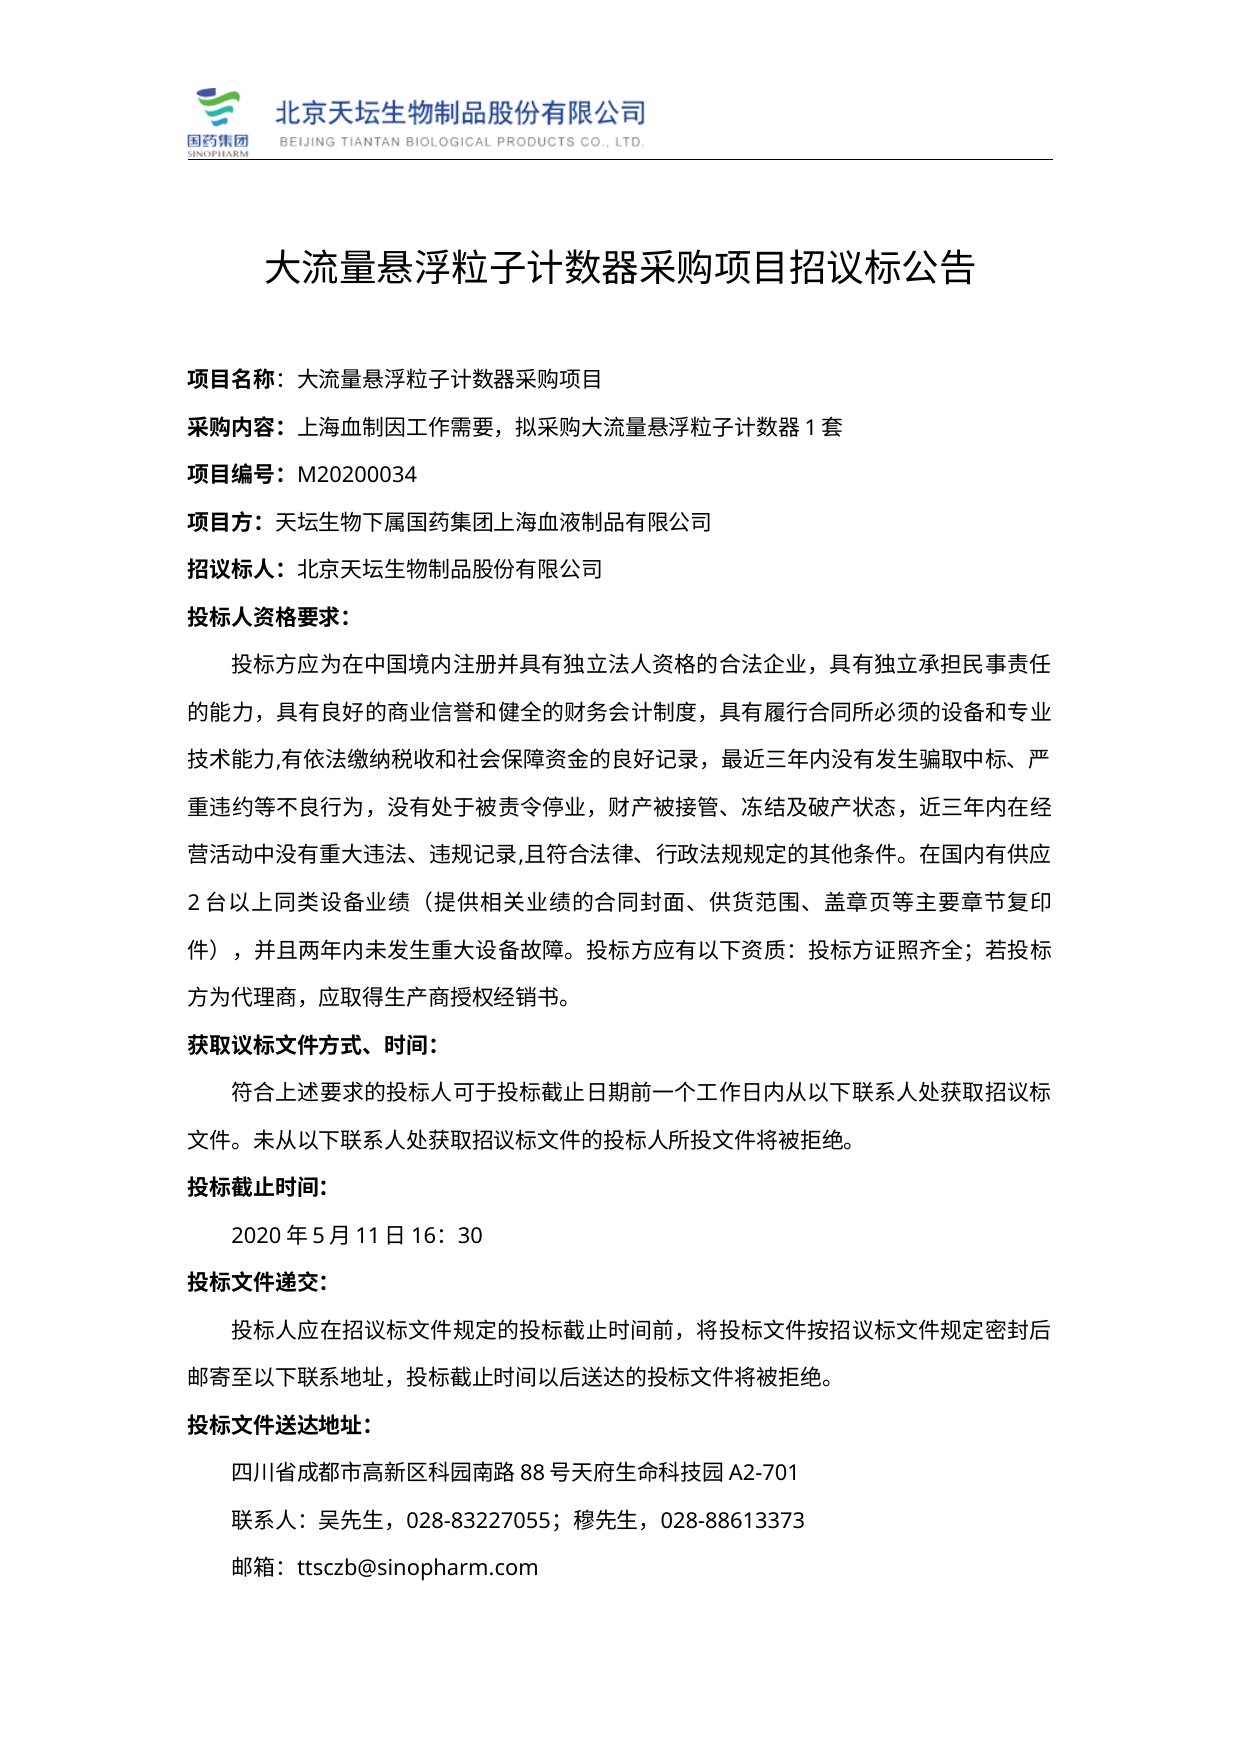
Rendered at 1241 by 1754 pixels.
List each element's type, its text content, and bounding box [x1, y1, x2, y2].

text 采购内容：上海血制因工作需要，拟采购大流量悬浮粒子计数器1套 [187, 409, 1053, 441]
text 投标文件送达地址： [187, 1408, 1053, 1439]
text 项目方：天坛生物下属国药集团上海血液制品有限公司 [187, 505, 1053, 536]
text 项目名称：大流量悬浮粒子计数器采购项目 [187, 362, 1053, 394]
text 招议标人：北京天坛生物制品股份有限公司 [187, 552, 1053, 584]
text 投标文件递交： [187, 1265, 1053, 1297]
text 大流量悬浮粒子计数器采购项目招议标公告 [187, 232, 1053, 297]
text 符合上述要求的投标人可于投标截止日期前一个工作日内从以下联系人处获取招议标文件。未从以下联系人处获取招议标文件的投标人所投文件将被拒绝。 [187, 1075, 1053, 1154]
text 获取议标文件方式、时间： [187, 1028, 1053, 1059]
text 项目编号：M20200034 [187, 457, 1053, 489]
text 四川省成都市高新区科园南路88号天府生命科技园A2-701 [187, 1455, 1053, 1487]
list 投标人应在招议标文件规定的投标截止时间前，将投标文件按招议标文件规定密封后邮寄至以下联系地址，投标截止时间以后送达的投标文件将被拒绝。 [187, 1313, 1053, 1392]
text 投标截止时间： [187, 1170, 1053, 1202]
text 邮箱：ttsczb@sinopharm.com [187, 1550, 1053, 1582]
picture [187, 88, 647, 157]
list 投标方应为在中国境内注册并具有独立法人资格的合法企业，具有独立承担民事责任的能力，具有良好的商业信誉和健全的财务会计制度，具有履行合同所必须的设备和专业技术能力,有依法缴纳税收和社会保障资金的良好记录，最近三年内没有发生骗取中标、严重违约等不良行为，没有处于被责令停业，财产被接管、冻结及破产状态，近三年内在经营活动中没有重大违法、违规记录,且符合法律、行政法规规定的其他条件。在国内有供应2台以上同类设备业绩（提供相关业绩的合同封面、供货范围、盖章页等主要章节复印件），并且两年内未发生重大设备故障。投标方应有以下资质：投标方证照齐全；若投标方为代理商，应取得生产商授权经销书。 [187, 647, 1053, 1012]
text 联系人：吴先生，028-83227055；穆先生，028-88613373 [187, 1503, 1053, 1534]
text 2020年5月11日16：30 [187, 1218, 1053, 1249]
text 投标人资格要求： [187, 600, 1053, 631]
